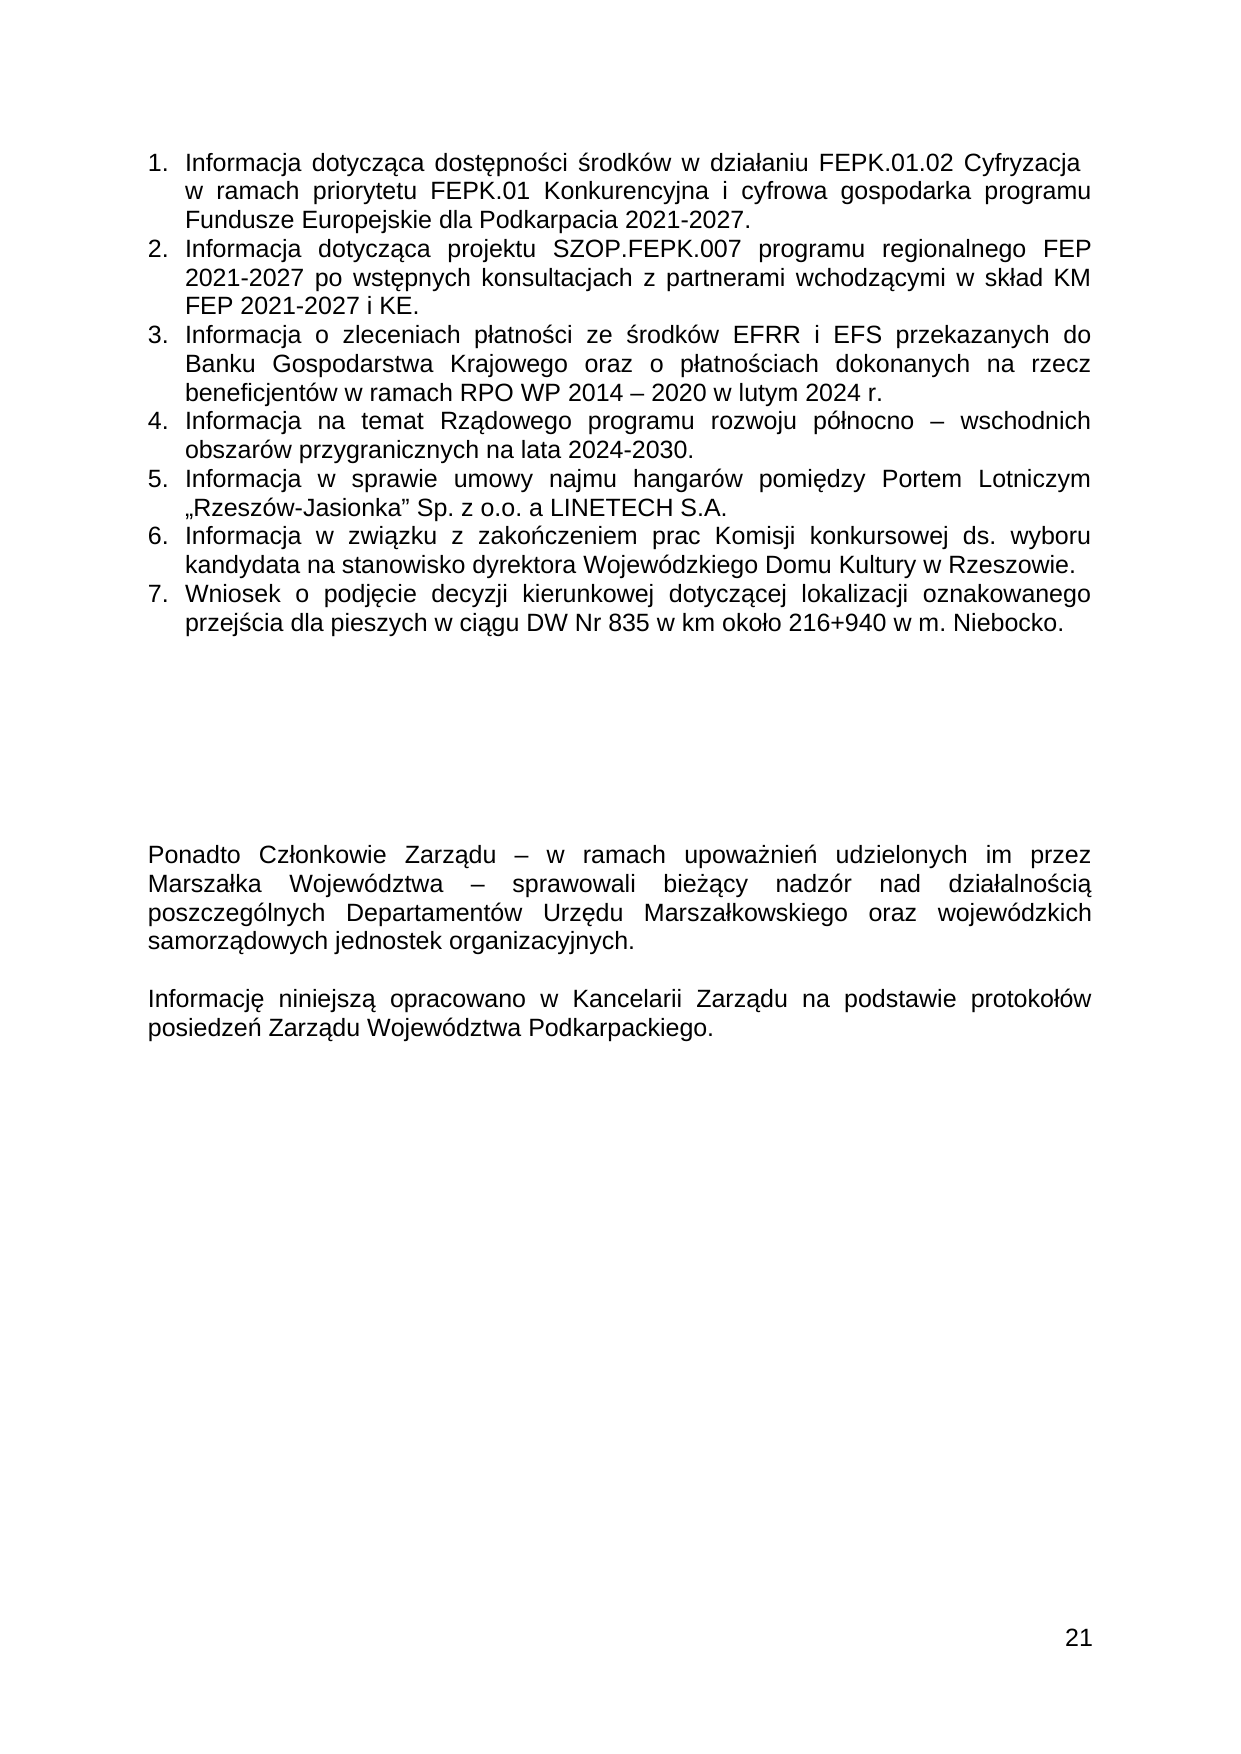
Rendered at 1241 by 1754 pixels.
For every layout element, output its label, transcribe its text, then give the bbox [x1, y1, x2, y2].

list Informacja w związku z zakończeniem prac Komisji konkursowej ds. wyboru kandydata na stanowisko dyrektora Wojewódzkiego Domu Kultury w Rzeszowie. [148, 521, 1093, 579]
text Ponadto Członkowie Zarządu – w ramach upoważnień udzielonych im przez Marszałka Województwa – sprawowali bieżący nadzór nad działalnością poszczególnych Departamentów Urzędu Marszałkowskiego oraz wojewódzkich samorządowych jednostek organizacyjnych. [148, 840, 1093, 955]
text Informację niniejszą opracowano w Kancelarii Zarządu na podstawie protokołów posiedzeń Zarządu Województwa Podkarpackiego. [148, 984, 1093, 1041]
list Informacja na temat Rządowego programu rozwoju północno – wschodnich obszarów przygranicznych na lata 2024-2030. [148, 406, 1093, 464]
list Informacja dotycząca dostępności środków w działaniu FEPK.01.02 Cyfryzacja w ramach priorytetu FEPK.01 Konkurencyjna i cyfrowa gospodarka programu Fundusze Europejskie dla Podkarpacia 2021-2027. [148, 148, 1093, 234]
list Informacja w sprawie umowy najmu hangarów pomiędzy Portem Lotniczym „Rzeszów-Jasionka” Sp. z o.o. a LINETECH S.A. [148, 464, 1093, 521]
list Wniosek o podjęcie decyzji kierunkowej dotyczącej lokalizacji oznakowanego przejścia dla pieszych w ciągu DW Nr 835 w km około 216+940 w m. Niebocko. [148, 579, 1093, 636]
list Informacja dotycząca projektu SZOP.FEPK.007 programu regionalnego FEP 2021-2027 po wstępnych konsultacjach z partnerami wchodzącymi w skład KM FEP 2021-2027 i KE. [148, 234, 1093, 320]
list Informacja o zleceniach płatności ze środków EFRR i EFS przekazanych do Banku Gospodarstwa Krajowego oraz o płatnościach dokonanych na rzecz beneficjentów w ramach RPO WP 2014 – 2020 w lutym 2024 r. [148, 320, 1093, 406]
